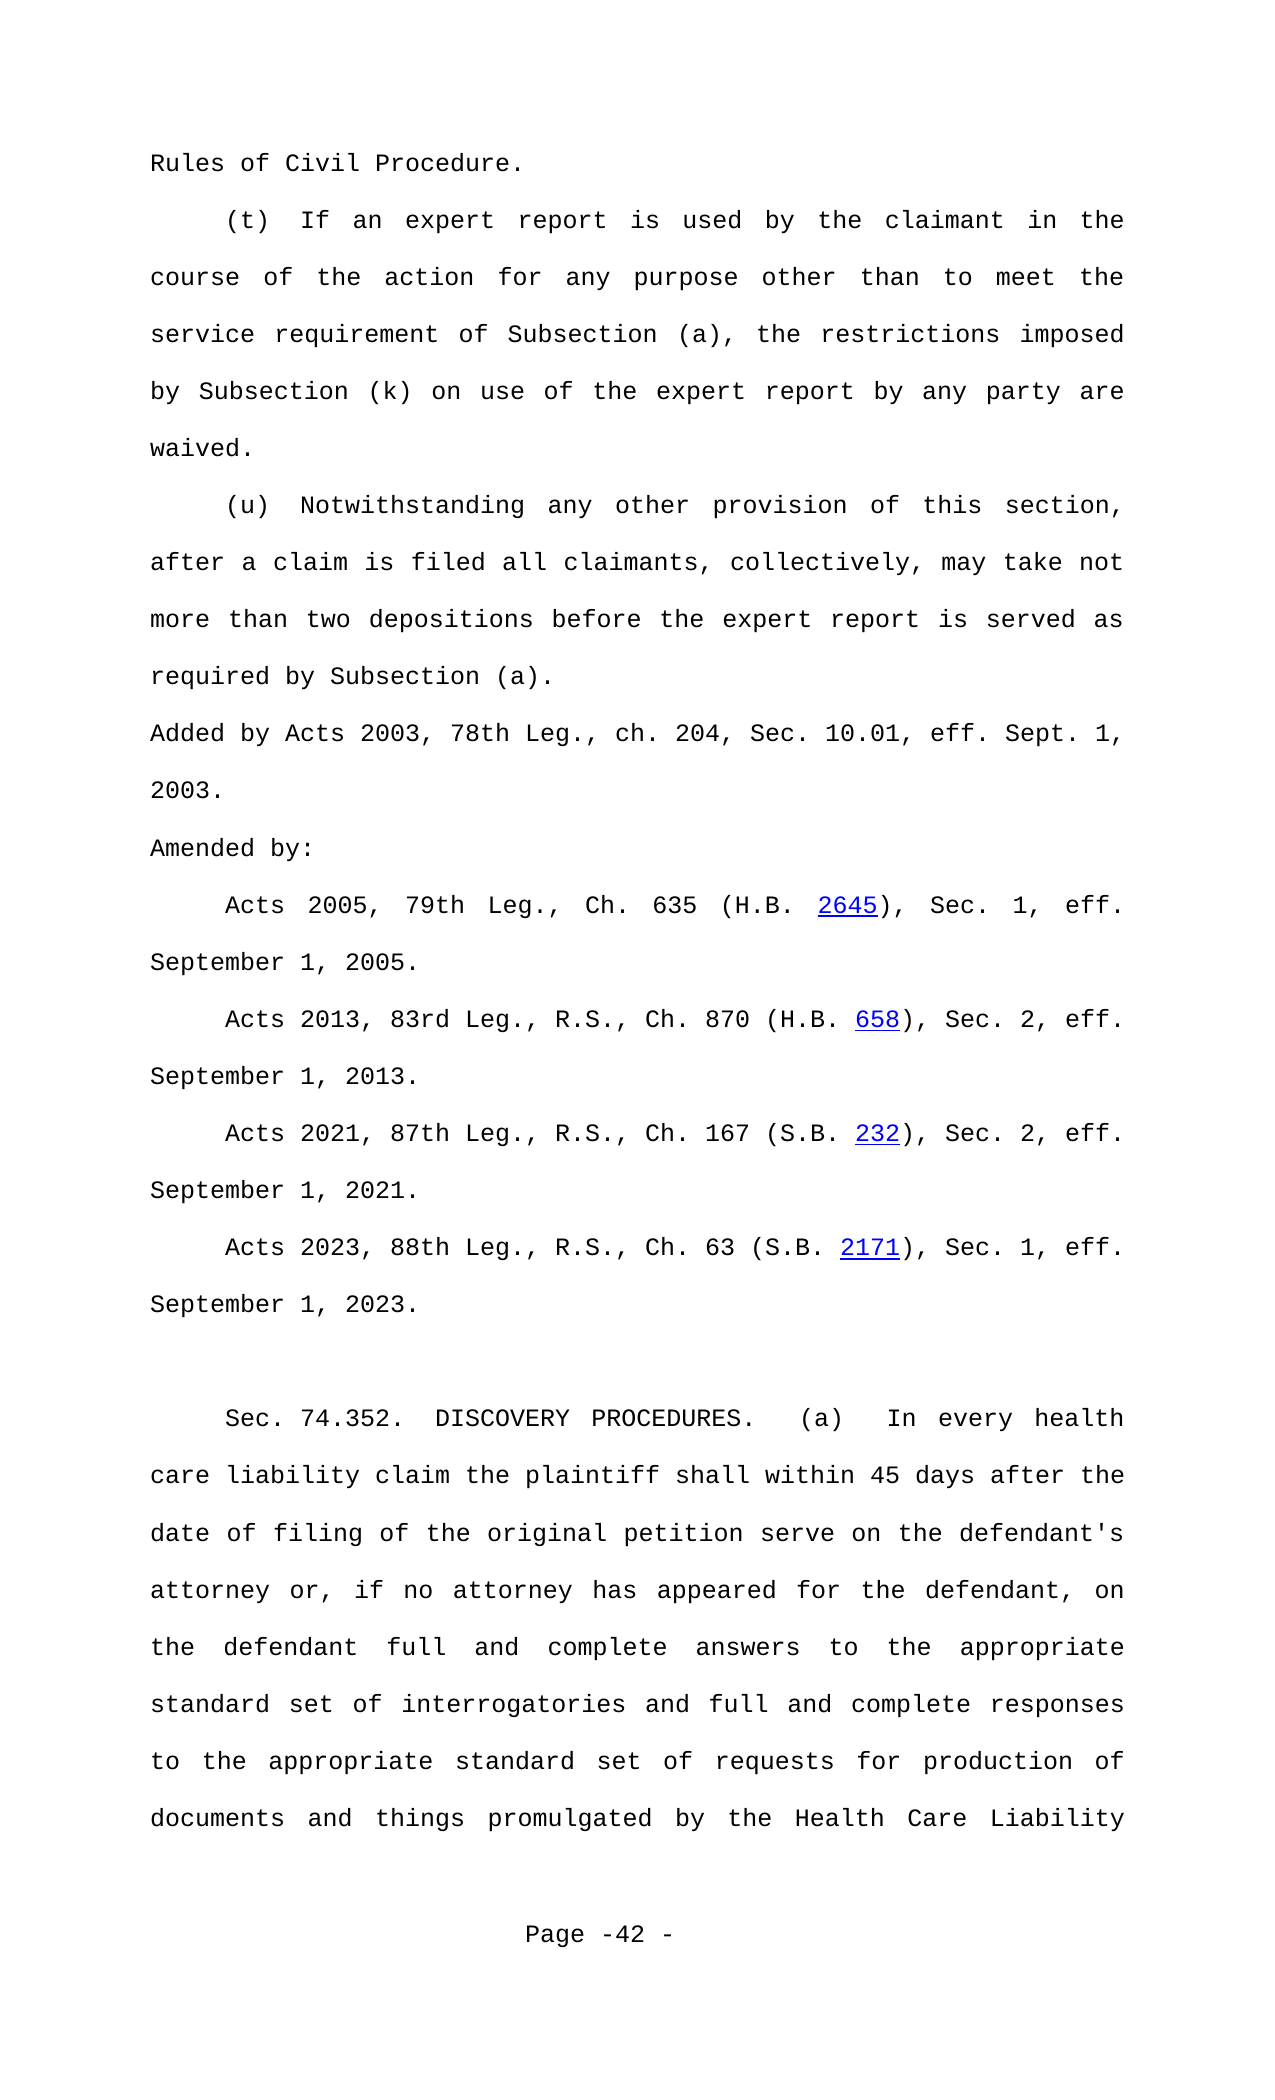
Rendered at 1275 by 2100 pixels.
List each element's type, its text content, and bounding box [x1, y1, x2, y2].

text Acts 2005, 79th Leg., Ch. 635 (H.B. 2645), Sec. 1, eff. September 1, 2005. [150, 892, 1125, 978]
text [150, 1406, 1125, 1834]
text Amended by: [150, 835, 1125, 863]
text (t) If an expert report is used by the claimant in the course of the action for any purpose other than to meet the service requirement of Subsection (a), the restrictions imposed by Subsection (k) on use of the expert report by any party are waived. [150, 207, 1125, 464]
text Acts 2021, 87th Leg., R.S., Ch. 167 (S.B. 232), Sec. 2, eff. September 1, 2021. [150, 1120, 1125, 1206]
text (u) Notwithstanding any other provision of this section, after a claim is filed all claimants, collectively, may take not more than two depositions before the expert report is served as required by Subsection (a). [150, 492, 1125, 692]
text Acts 2013, 83rd Leg., R.S., Ch. 870 (H.B. 658), Sec. 2, eff. September 1, 2013. [150, 1006, 1125, 1092]
text Acts 2023, 88th Leg., R.S., Ch. 63 (S.B. 2171), Sec. 1, eff. September 1, 2023. [150, 1234, 1125, 1320]
text Added by Acts 2003, 78th Leg., ch. 204, Sec. 10.01, eff. Sept. 1, 2003. [150, 721, 1125, 806]
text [150, 150, 1125, 178]
